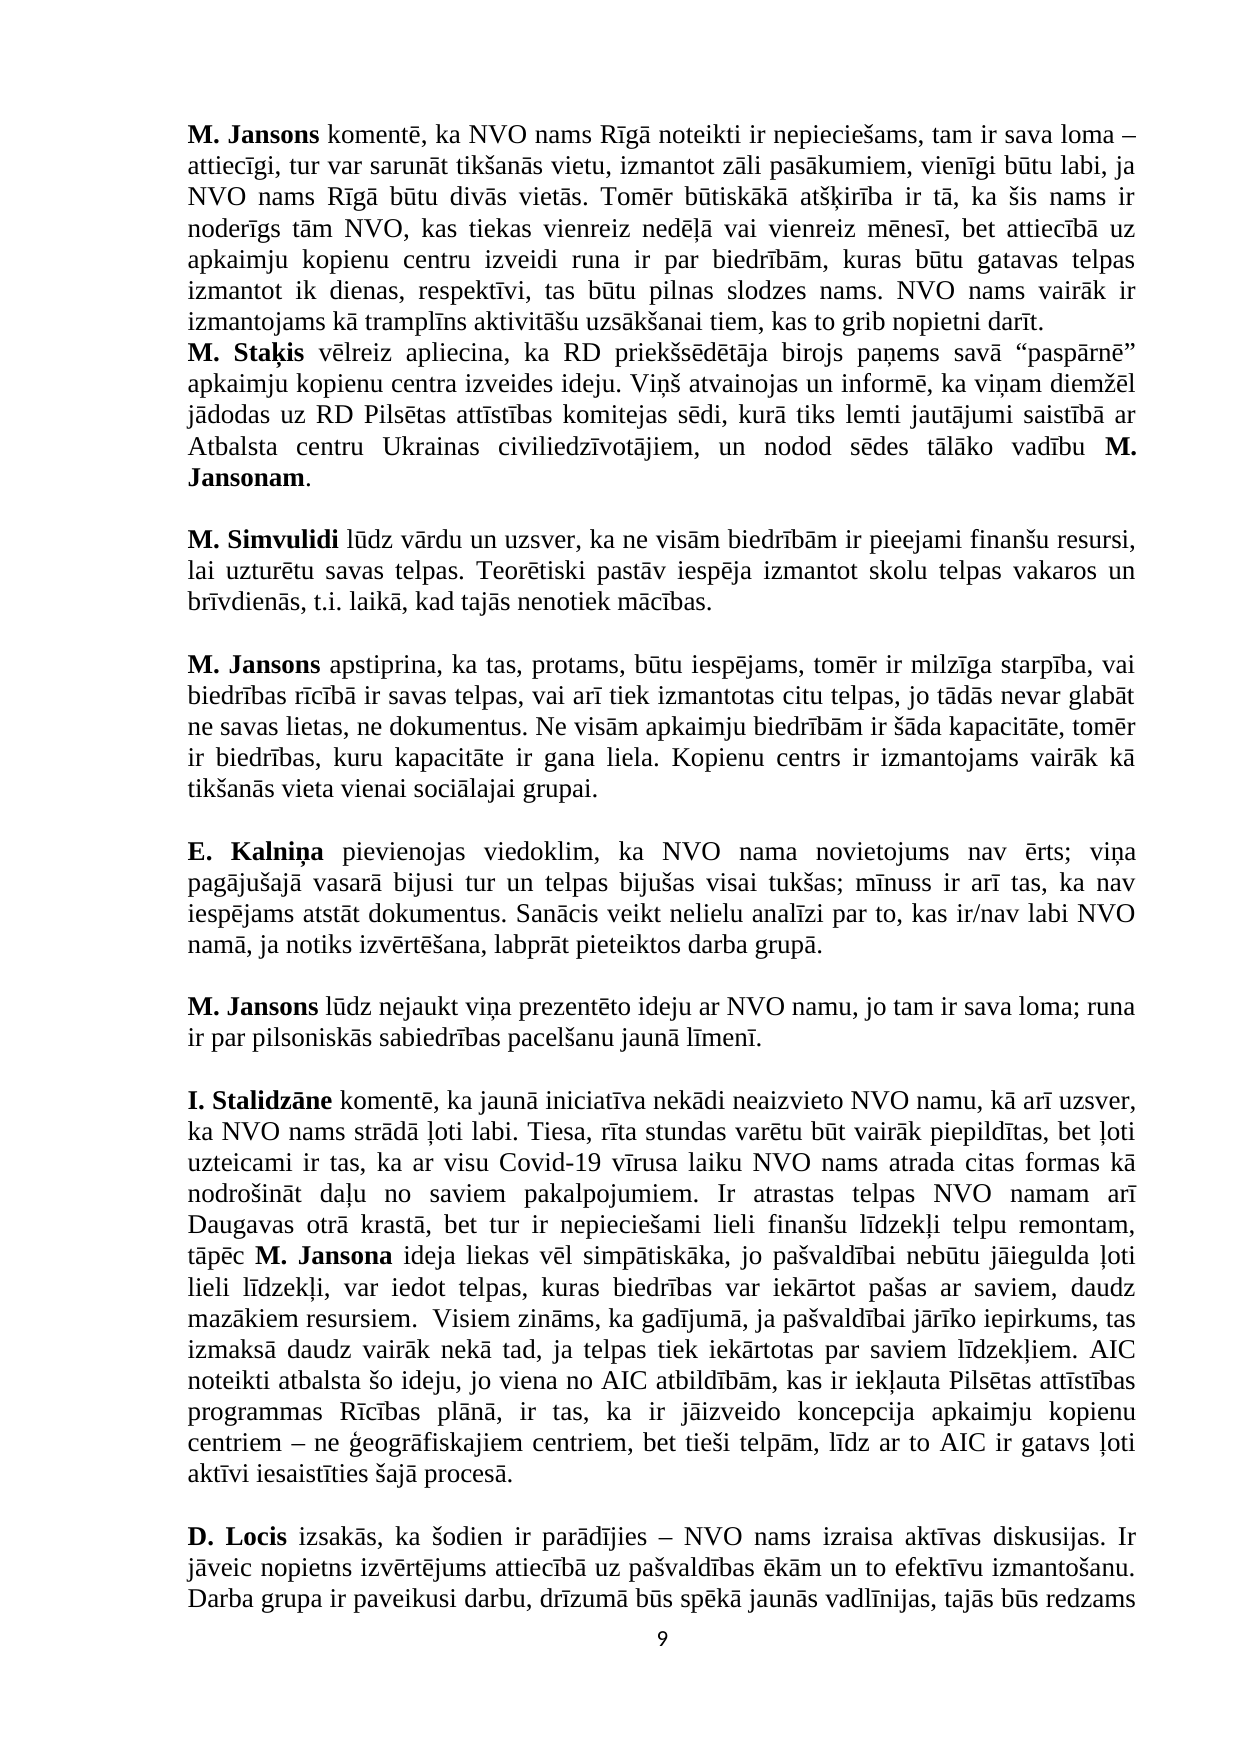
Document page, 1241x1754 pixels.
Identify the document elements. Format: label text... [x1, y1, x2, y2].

text M. Simvulidi lūdz vārdu un uzsver, ka ne visām biedrībām ir pieejami finanšu resursi, lai uzturētu savas telpas. Teorētiski pastāv iespēja izmantot skolu telpas vakaros un brīvdienās, t.i. laikā, kad tajās nenotiek mācības. [187, 523, 1137, 617]
text M. Jansons lūdz nejaukt viņa prezentēto ideju ar NVO namu, jo tam ir sava loma; runa ir par pilsoniskās sabiedrības pacelšanu jaunā līmenī. [187, 990, 1137, 1053]
text M. Staķis vēlreiz apliecina, ka RD priekšsēdētāja birojs paņems savā “paspārnē” apkaimju kopienu centra izveides ideju. Viņš atvainojas un informē, ka viņam diemžēl jādodas uz RD Pilsētas attīstības komitejas sēdi, kurā tiks lemti jautājumi saistībā ar Atbalsta centru Ukrainas civiliedzīvotājiem, un nodod sēdes tālāko vadību M. Jansonam. [187, 336, 1137, 492]
text M. Jansons komentē, ka NVO nams Rīgā noteikti ir nepieciešams, tam ir sava loma – attiecīgi, tur var sarunāt tikšanās vietu, izmantot zāli pasākumiem, vienīgi būtu labi, ja NVO nams Rīgā būtu divās vietās. Tomēr būtiskākā atšķirība ir tā, ka šis nams ir noderīgs tām NVO, kas tiekas vienreiz nedēļā vai vienreiz mēnesī, bet attiecībā uz apkaimju kopienu centru izveidi runa ir par biedrībām, kuras būtu gatavas telpas izmantot ik dienas, respektīvi, tas būtu pilnas slodzes nams. NVO nams vairāk ir izmantojams kā tramplīns aktivitāšu uzsākšanai tiem, kas to grib nopietni darīt. [187, 118, 1137, 336]
text M. Jansons apstiprina, ka tas, protams, būtu iespējams, tomēr ir milzīga starpība, vai biedrības rīcībā ir savas telpas, vai arī tiek izmantotas citu telpas, jo tādās nevar glabāt ne savas lietas, ne dokumentus. Ne visām apkaimju biedrībām ir šāda kapacitāte, tomēr ir biedrības, kuru kapacitāte ir gana liela. Kopienu centrs ir izmantojams vairāk kā tikšanās vieta vienai sociālajai grupai. [187, 648, 1137, 803]
text I. Stalidzāne komentē, ka jaunā iniciatīva nekādi neaizvieto NVO namu, kā arī uzsver, ka NVO nams strādā ļoti labi. Tiesa, rīta stundas varētu būt vairāk piepildītas, bet ļoti uzteicami ir tas, ka ar visu Covid-19 vīrusa laiku NVO nams atrada citas formas kā nodrošināt daļu no saviem pakalpojumiem. Ir atrastas telpas NVO namam arī Daugavas otrā krastā, bet tur ir nepieciešami lieli finanšu līdzekļi telpu remontam, tāpēc M. Jansona ideja liekas vēl simpātiskāka, jo pašvaldībai nebūtu jāiegulda ļoti lieli līdzekļi, var iedot telpas, kuras biedrības var iekārtot pašas ar saviem, daudz mazākiem resursiem. Visiem zināms, ka gadījumā, ja pašvaldībai jārīko iepirkums, tas izmaksā daudz vairāk nekā tad, ja telpas tiek iekārtotas par saviem līdzekļiem. AIC noteikti atbalsta šo ideju, jo viena no AIC atbildībām, kas ir iekļauta Pilsētas attīstības programmas Rīcības plānā, ir tas, ka ir jāizveido koncepcija apkaimju kopienu centriem – ne ģeogrāfiskajiem centriem, bet tieši telpām, līdz ar to AIC ir gatavs ļoti aktīvi iesaistīties šajā procesā. [187, 1084, 1137, 1489]
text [187, 1520, 1137, 1613]
text E. Kalniņa pievienojas viedoklim, ka NVO nama novietojums nav ērts; viņa pagājušajā vasarā bijusi tur un telpas bijušas visai tukšas; mīnuss ir arī tas, ka nav iespējams atstāt dokumentus. Sanācis veikt nelielu analīzi par to, kas ir/nav labi NVO namā, ja notiks izvērtēšana, labprāt pieteiktos darba grupā. [187, 834, 1137, 959]
